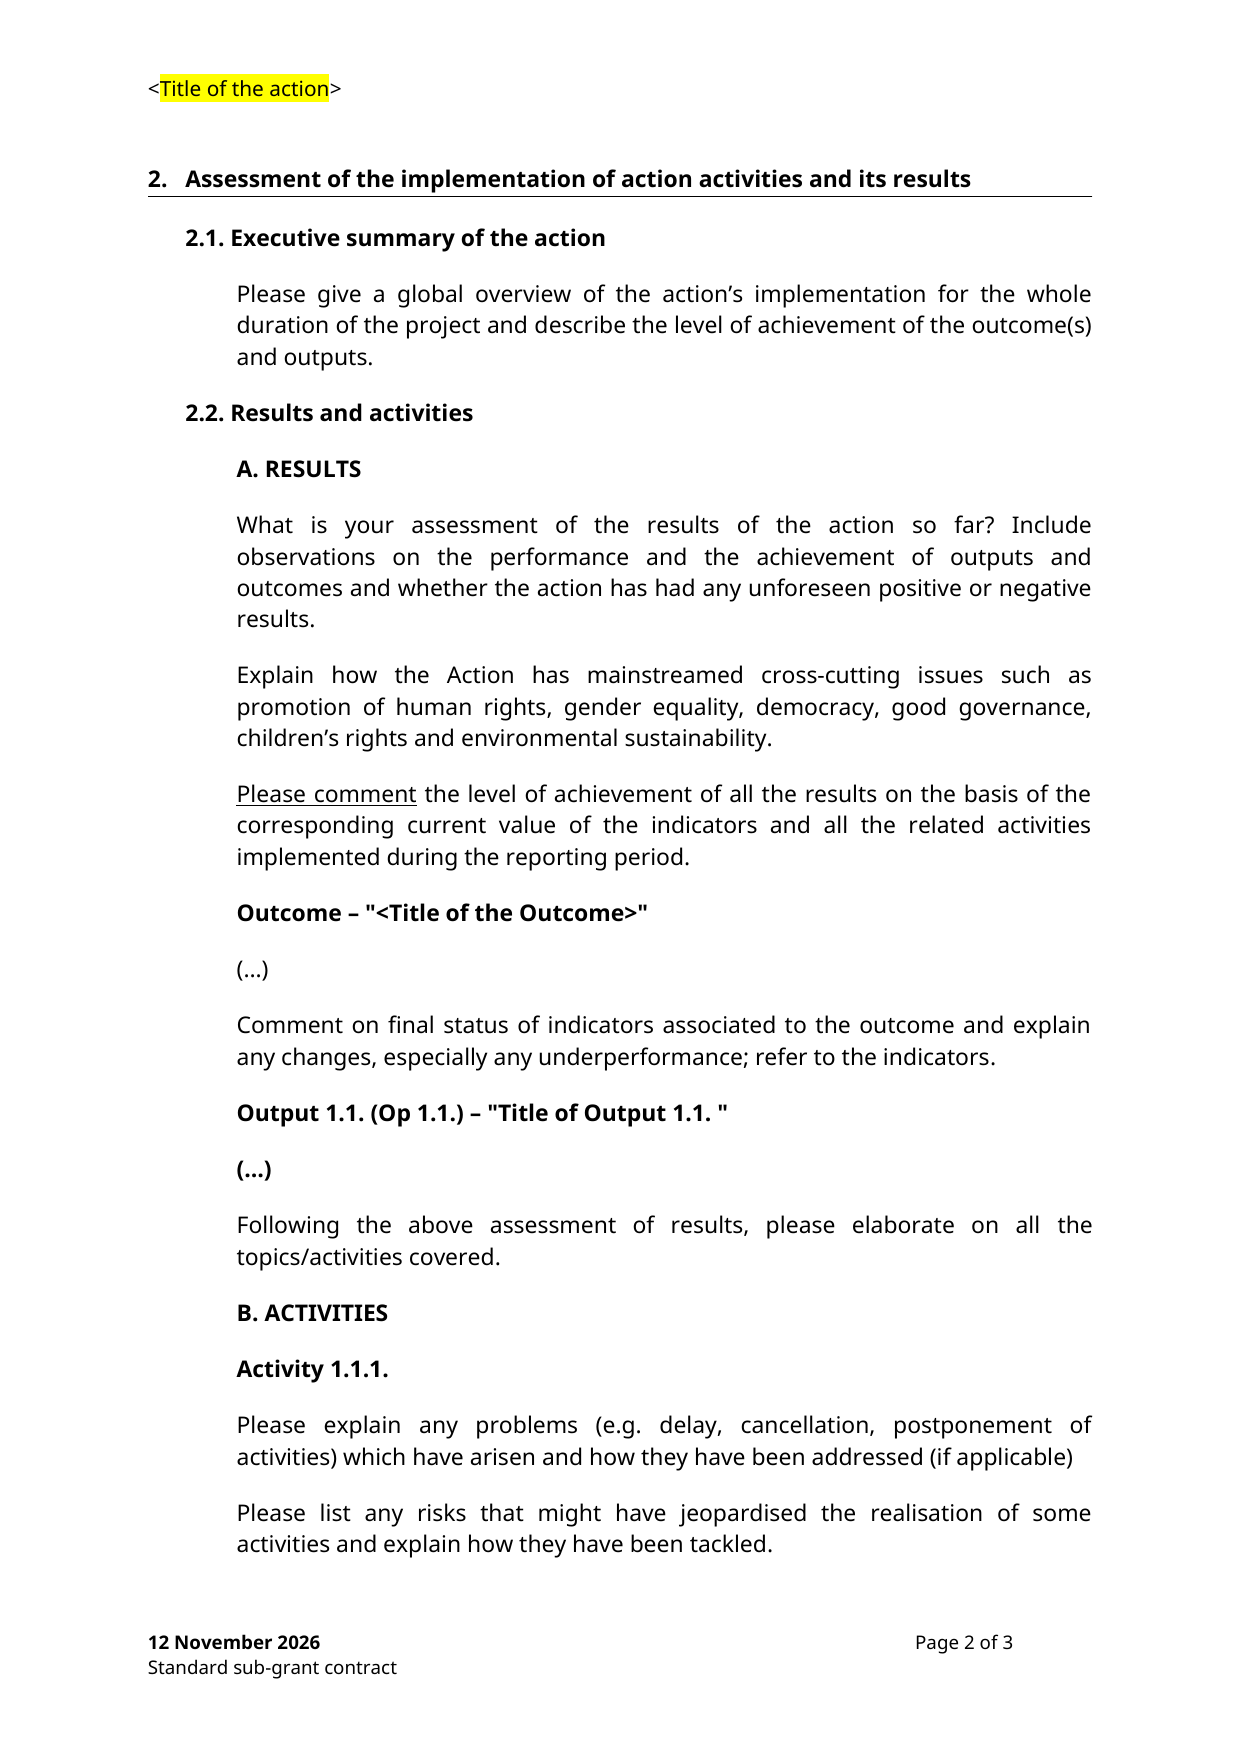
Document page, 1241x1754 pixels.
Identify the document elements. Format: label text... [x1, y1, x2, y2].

text (…) [236, 1153, 1092, 1184]
text Output 1.1. (Op 1.1.) – "Title of Output 1.1. " [236, 1097, 1092, 1128]
list Activity 1.1.1. [236, 1353, 1092, 1384]
text Please comment the level of achievement of all the results on the basis of the corresponding current value of the indicators and all the related activities implemented during the reporting period. [236, 778, 1092, 872]
text Explain how the Action has mainstreamed cross-cutting issues such as promotion of human rights, gender equality, democracy, good governance, children’s rights and environmental sustainability. [236, 659, 1092, 753]
list Results and activities [185, 397, 1092, 428]
text Outcome – "<Title of the Outcome>" [236, 897, 1092, 928]
text Following the above assessment of results, please elaborate on all the topics/activities covered. [236, 1209, 1092, 1272]
list Please list any risks that might have jeopardised the realisation of some activities and explain how they have been tackled. [236, 1497, 1092, 1559]
text A. RESULTS [199, 453, 1092, 484]
text Please give a global overview of the action’s implementation for the whole duration of the project and describe the level of achievement of the outcome(s) and outputs. [236, 278, 1092, 372]
text Comment on final status of indicators associated to the outcome and explain any changes, especially any underperformance; refer to the indicators. [236, 1009, 1092, 1072]
text B. ACTIVITIES [236, 1297, 1092, 1328]
text (…) [236, 953, 1092, 984]
text Please explain any problems (e.g. delay, cancellation, postponement of activities) which have arisen and how they have been addressed (if applicable) [236, 1409, 1092, 1472]
list Executive summary of the action [185, 222, 1092, 253]
list Assessment of the implementation of action activities and its results [148, 162, 1092, 196]
text What is your assessment of the results of the action so far? Include observations on the performance and the achievement of outputs and outcomes and whether the action has had any unforeseen positive or negative results. [236, 509, 1092, 634]
